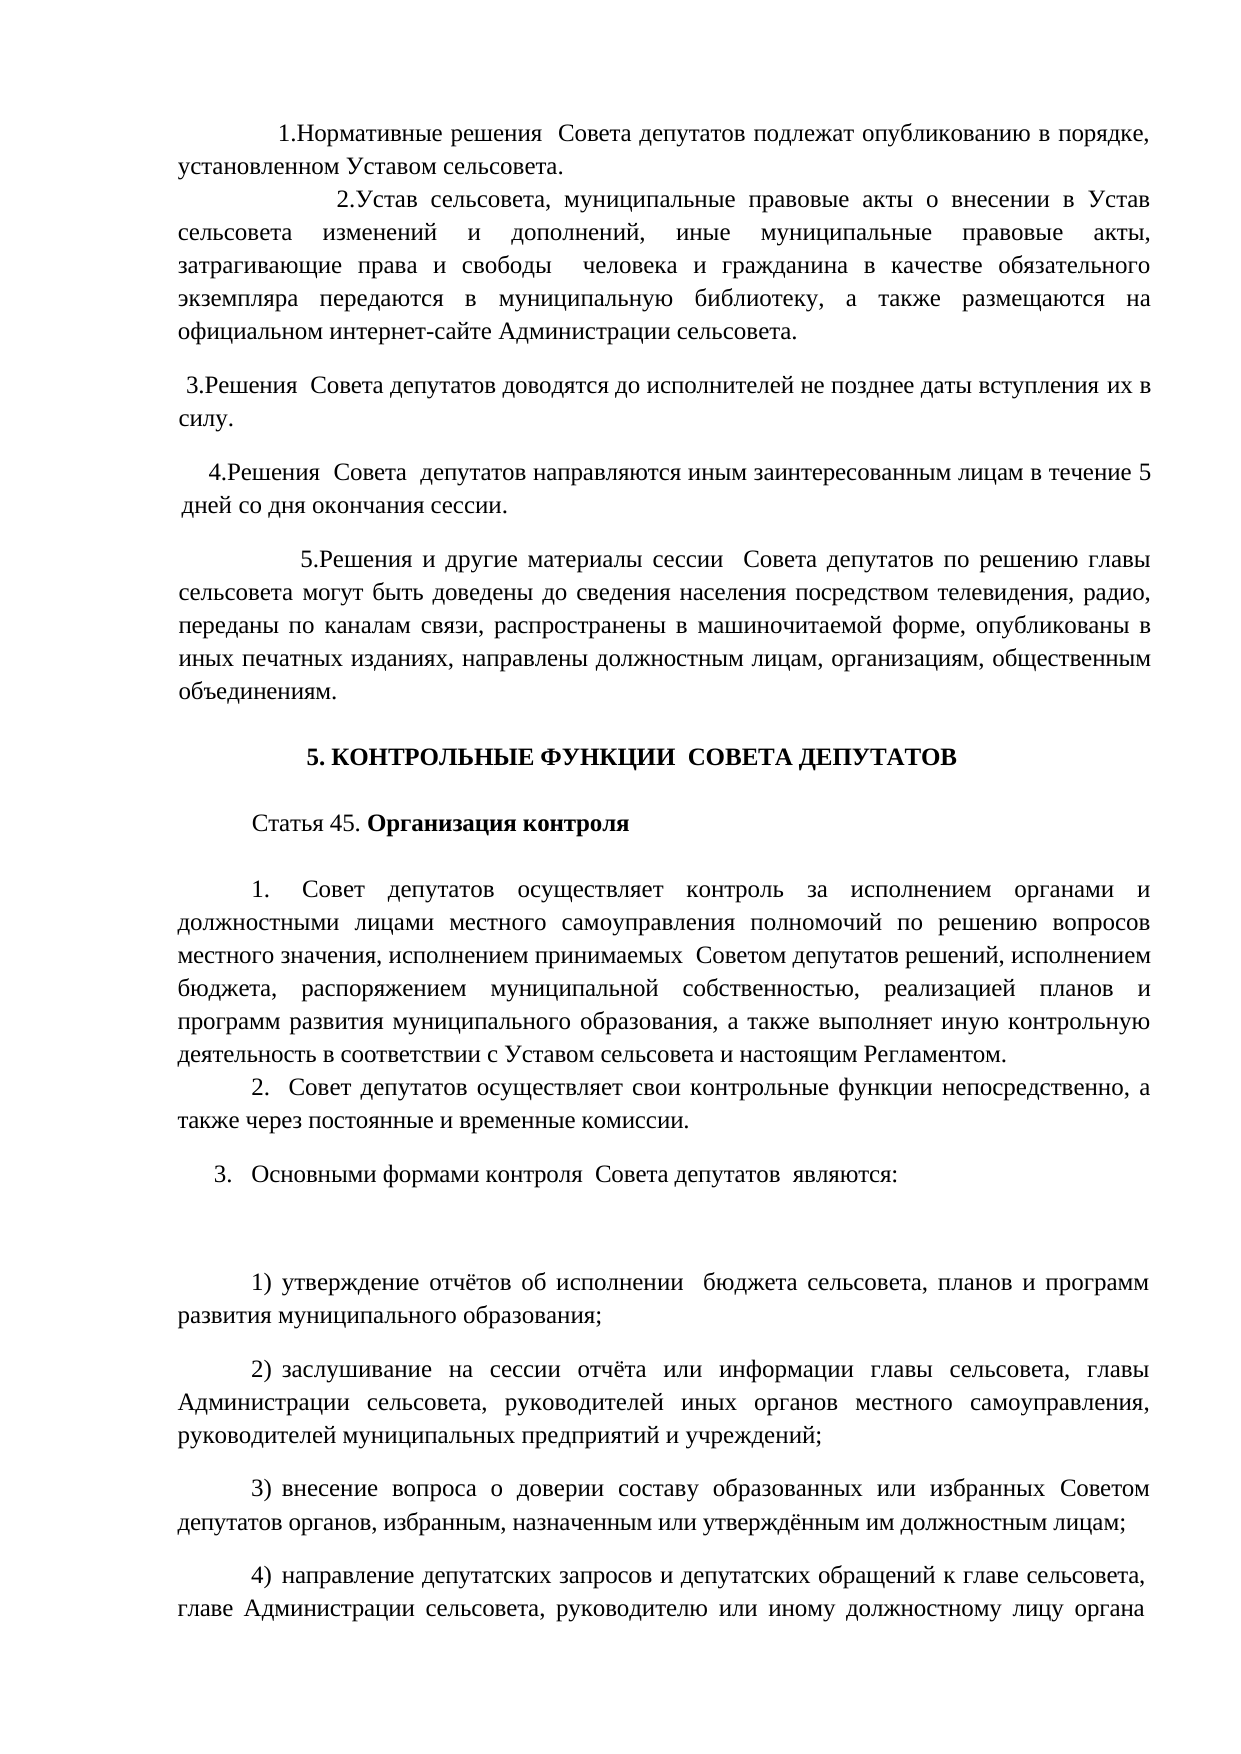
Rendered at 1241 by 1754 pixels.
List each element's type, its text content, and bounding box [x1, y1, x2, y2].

list заслушивание на сессии отчёта или информации главы сельсовета, главы Администрации сельсовета, руководителей иных органов местного самоуправления, руководителей муниципальных предприятий и учреждений; [177, 1354, 1150, 1448]
text 3.Решения Совета депутатов доводятся до исполнителей не позднее даты вступления их в силу. [141, 370, 1151, 432]
text 4.Решения Совета депутатов направляются иным заинтересованным лицам в течение 5 дней со дня окончания сессии. [181, 457, 1151, 519]
text 5.Решения и другие материалы сессии Совета депутатов по решению главы сельсовета могут быть доведены до сведения населения посредством телевидения, радио, переданы по каналам связи, распространены в машиночитаемой форме, опубликованы в иных печатных изданиях, направлены должностным лицам, организациям, общественным объединениям. [178, 544, 1152, 705]
text 1.Нормативные решения Совета депутатов подлежат опубликованию в порядке, установленном Уставом сельсовета. [178, 118, 1150, 180]
text Статья 45. Организация контроля [252, 808, 1152, 837]
list Совет депутатов осуществляет контроль за исполнением органами и должностными лицами местного самоуправления полномочий по решению вопросов местного значения, исполнением принимаемых Советом депутатов решений, исполнением бюджета, распоряжением муниципальной собственностью, реализацией планов и программ развития муниципального образования, а также выполняет иную контрольную деятельность в соответствии с Уставом сельсовета и настоящим Регламентом. [177, 874, 1151, 1068]
text 5. КОНТРОЛЬНЫЕ ФУНКЦИИ СОВЕТА ДЕПУТАТОВ [177, 742, 1152, 771]
list утверждение отчётов об исполнении бюджета сельсовета, планов и программ развития муниципального образования; [177, 1267, 1151, 1328]
list Совет депутатов осуществляет свои контрольные функции непосредственно, а также через постоянные и временные комиссии. [177, 1072, 1151, 1134]
list Основными формами контроля Совета депутатов являются: [214, 1159, 1152, 1188]
text 2.Устав сельсовета, муниципальные правовые акты о внесении в Устав сельсовета изменений и дополнений, иные муниципальные правовые акты, затрагивающие права и свободы человека и гражданина в качестве обязательного экземпляра передаются в муниципальную библиотеку, а также размещаются на официальном интернет-сайте Администрации сельсовета. [178, 184, 1152, 345]
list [177, 1560, 1146, 1622]
list внесение вопроса о доверии составу образованных или избранных Советом депутатов органов, избранным, назначенным или утверждённым им должностным лицам; [177, 1473, 1150, 1535]
